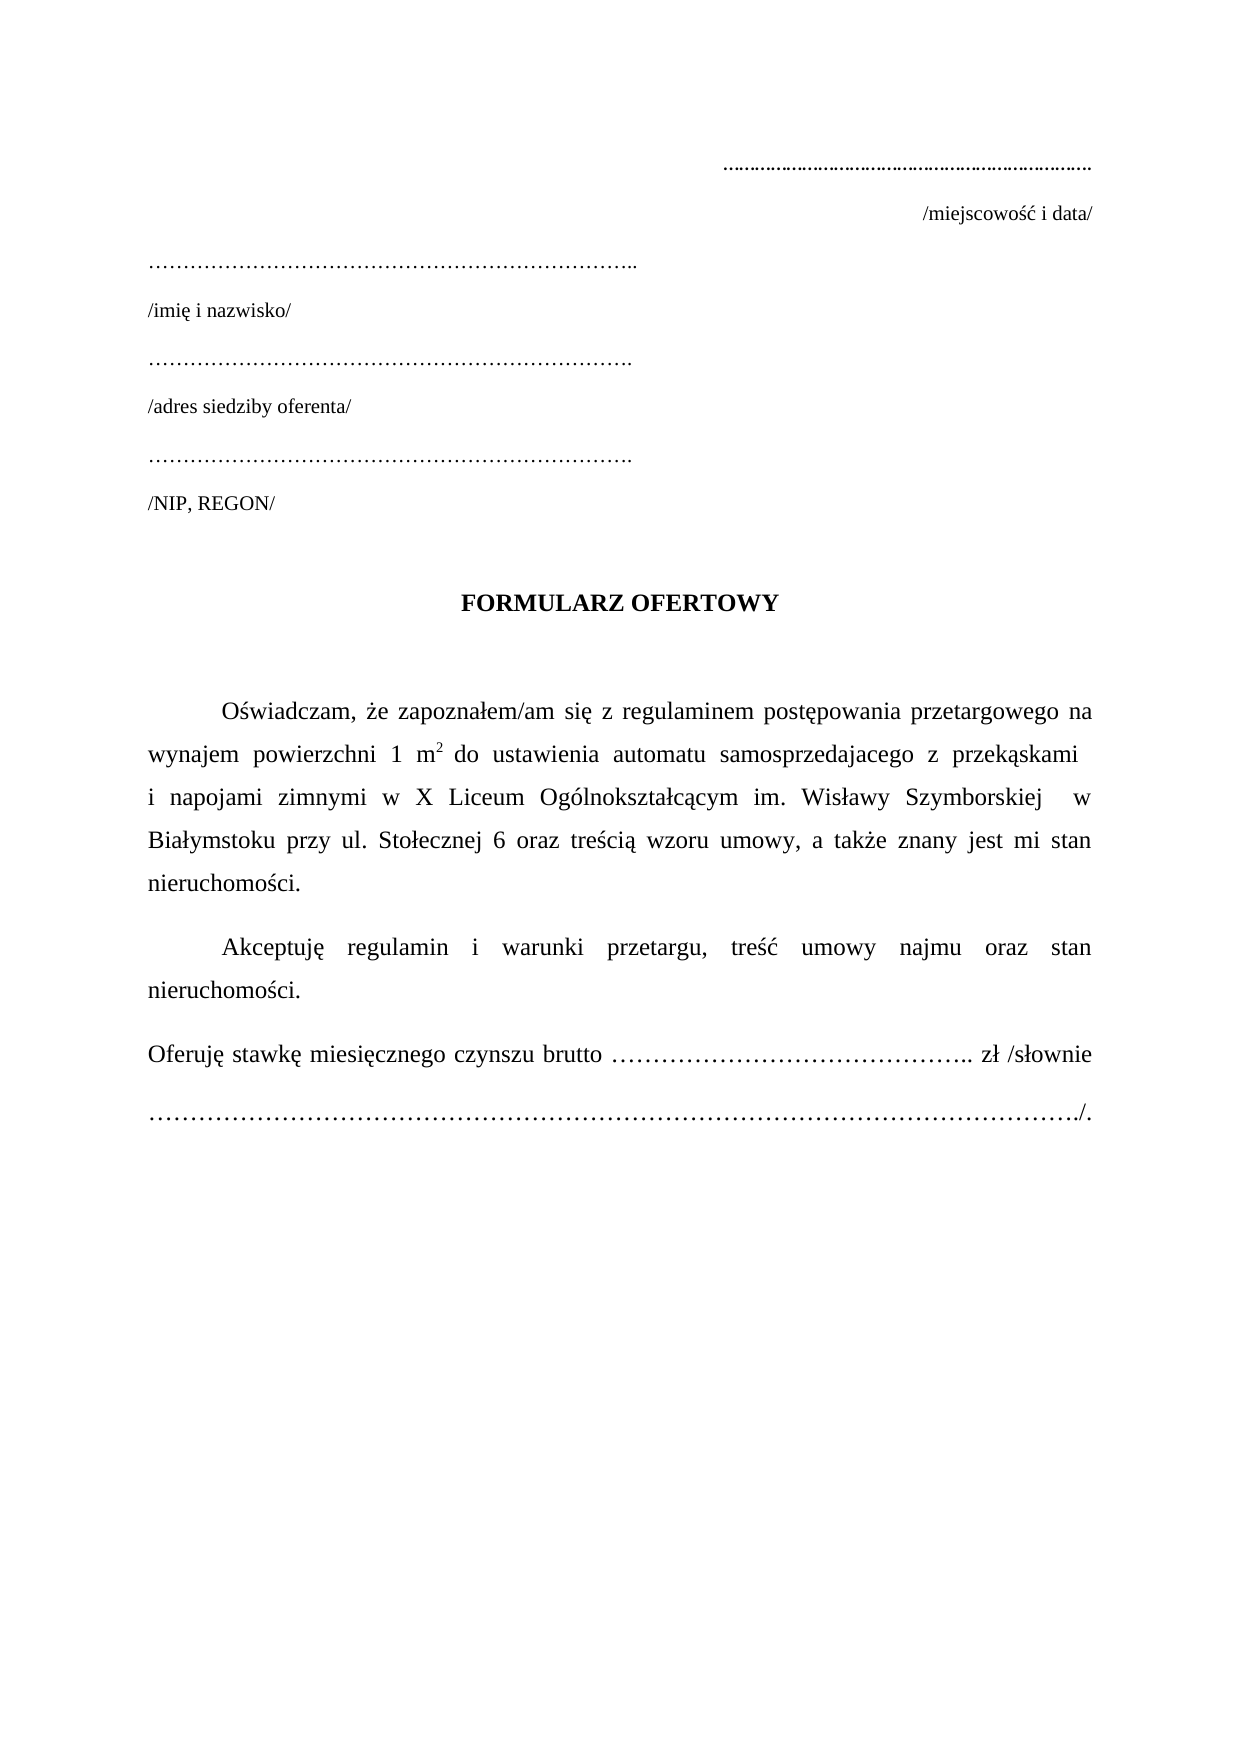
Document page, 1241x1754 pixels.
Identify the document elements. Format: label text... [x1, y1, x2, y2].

text …………………………………………………………….. [148, 249, 1093, 273]
text /adres siedziby oferenta/ [148, 394, 1093, 418]
text FORMULARZ OFERTOWY [148, 588, 1093, 617]
text Oświadczam, że zapoznałem/am się z regulaminem postępowania przetargowego na wynajem powierzchni 1 m2 do ustawienia automatu samosprzedajacego z przekąskami i napojami zimnymi w X Liceum Ogólnokształcącym im. Wisławy Szymborskiej w Białymstoku przy ul. Stołecznej 6 oraz treścią wzoru umowy, a także znany jest mi stan nieruchomości. [148, 696, 1093, 897]
text ……………………………………………………………. [148, 346, 1093, 370]
text /NIP, REGON/ [148, 491, 1093, 515]
text Oferuję stawkę miesięcznego czynszu brutto …………………………………….. zł /słownie …………………………………………………………………………………………………./. [148, 1039, 1093, 1126]
text Akceptuję regulamin i warunki przetargu, treść umowy najmu oraz stan nieruchomości. [148, 932, 1093, 1004]
text /imię i nazwisko/ [148, 297, 1093, 322]
text ……………………………………………………………. [148, 148, 1093, 176]
text ……………………………………………………………. [148, 443, 1093, 467]
text /miejscowość i data/ [148, 201, 1093, 225]
